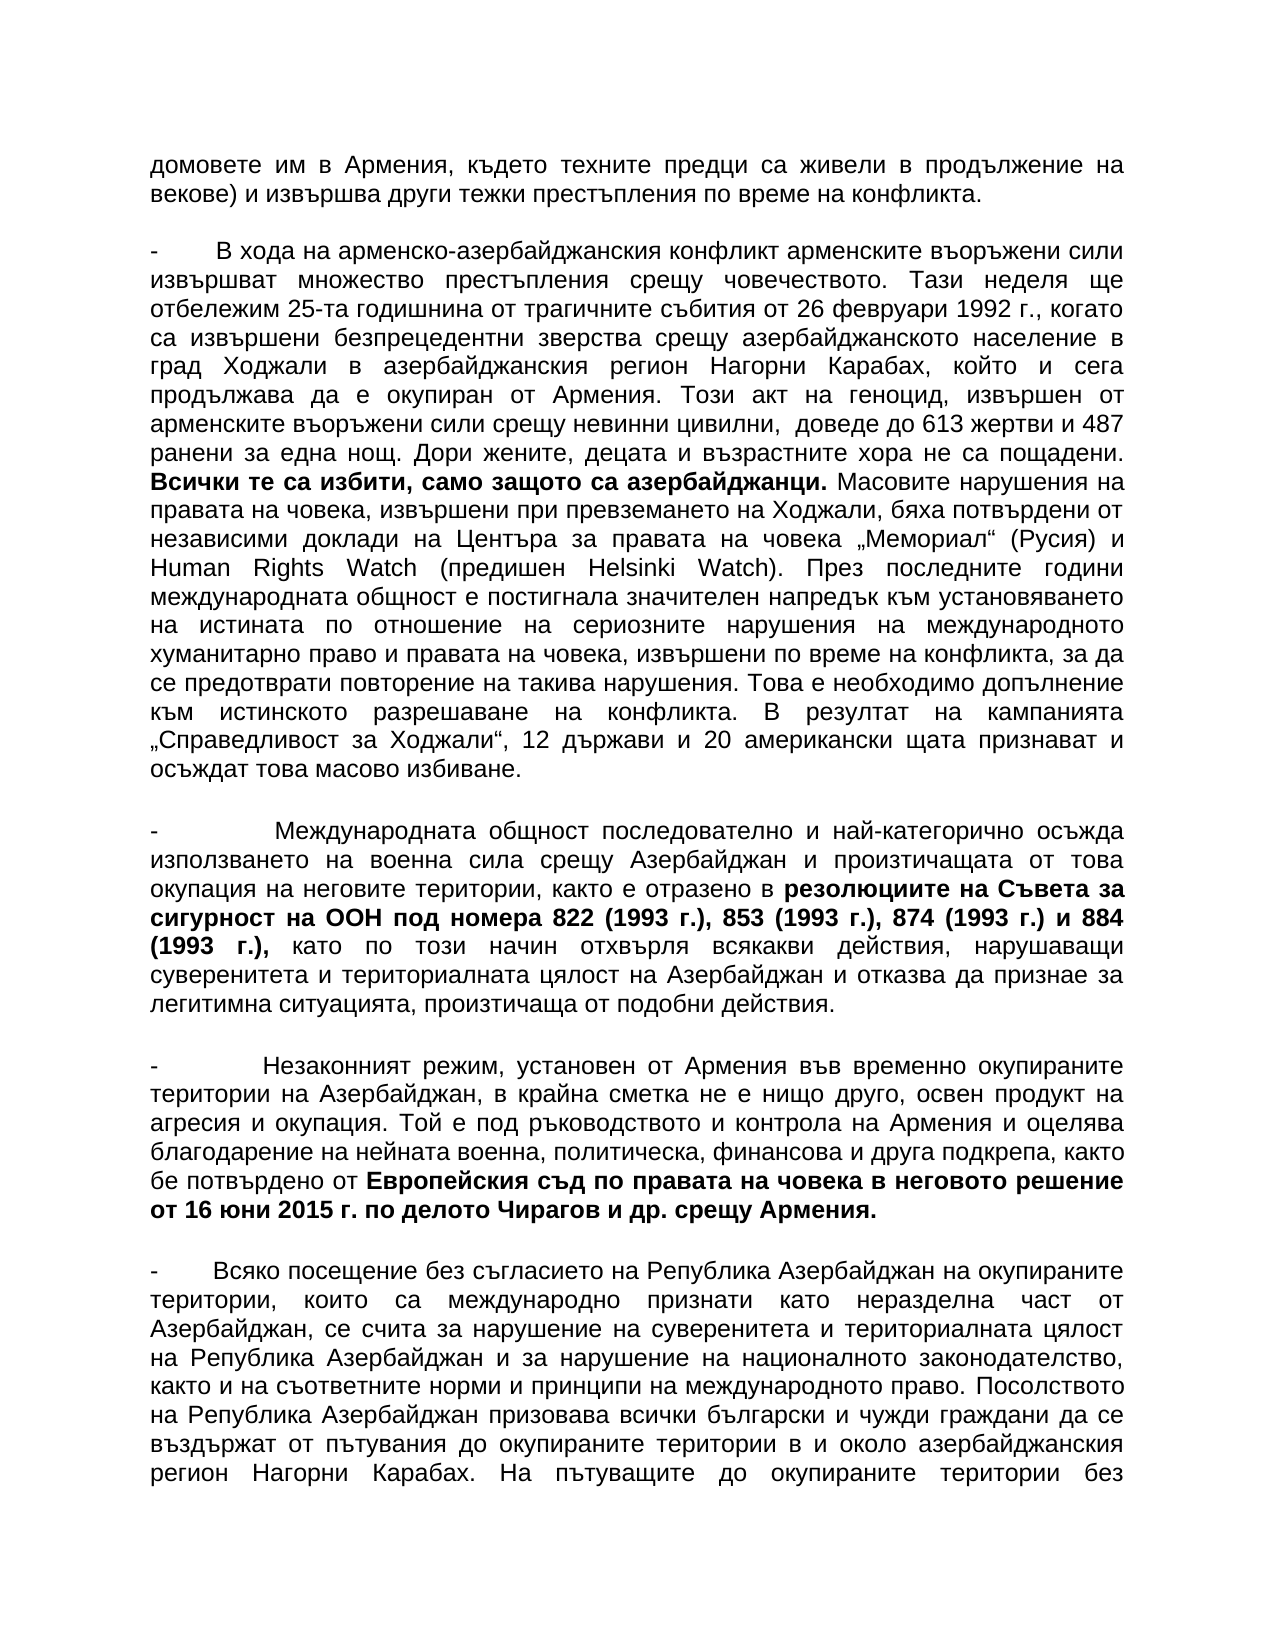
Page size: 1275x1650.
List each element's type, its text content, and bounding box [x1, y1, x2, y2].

text - В хода на арменско-азербайджанския конфликт арменските въоръжени сили извършват множество престъпления срещу човечеството. Тази неделя ще отбележим 25-та годишнина от трагичните събития от 26 февруари 1992 г., когато са извършени безпрецедентни зверства срещу азербайджанското население в град Ходжали в азербайджанския регион Нагорни Карабах, който и сега продължава да е окупиран от Армения. Този акт на геноцид, извършен от арменските въоръжени сили срещу невинни цивилни, доведе до 613 жертви и 487 ранени за една нощ. Дори жените, децата и възрастните хора не са пощадени. Всички те са избити, само защото са азербайджанци. Масовите нарушения на правата на човека, извършени при превземането на Ходжали, бяха потвърдени от независими доклади на Центъра за правата на човека „Мемориал“ (Русия) и Human Rights Watch (предишен Helsinki Watch). През последните години международната общност е постигнала значителен напредък към установяването на истината по отношение на сериозните нарушения на международното хуманитарно право и правата на човека, извършени по време на конфликта, за да се предотврати повторение на такива нарушения. Това е необходимо допълнение към истинското разрешаване на конфликта. В резултат на кампанията „Справедливост за Ходжали“, 12 държави и 20 американски щата признават и осъждат това масово избиване. [150, 236, 1125, 783]
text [150, 150, 1125, 207]
text - Незаконният режим, установен от Армения във временно окупираните територии на Азербайджан, в крайна сметка не е нищо друго, освен продукт на агресия и окупация. Той е под ръководството и контрола на Армения и оцелява благодарение на нейната военна, политическа, финансова и друга подкрепа, както бе потвърдено от Европейския съд по правата на човека в неговото решение от 16 юни 2015 г. по делото Чирагов и др. срещу Армения. [150, 1051, 1125, 1223]
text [150, 1256, 1125, 1486]
text - Международната общност последователно и най-категорично осъжда използването на военна сила срещу Азербайджан и произтичащата от това окупация на неговите територии, както е отразено в резолюциите на Съвета за сигурност на ООН под номера 822 (1993 г.), 853 (1993 г.), 874 (1993 г.) и 884 (1993 г.), като по този начин отхвърля всякакви действия, нарушаващи суверенитета и териториалната цялост на Азербайджан и отказва да признае за легитимна ситуацията, произтичаща от подобни действия. [150, 816, 1125, 1018]
